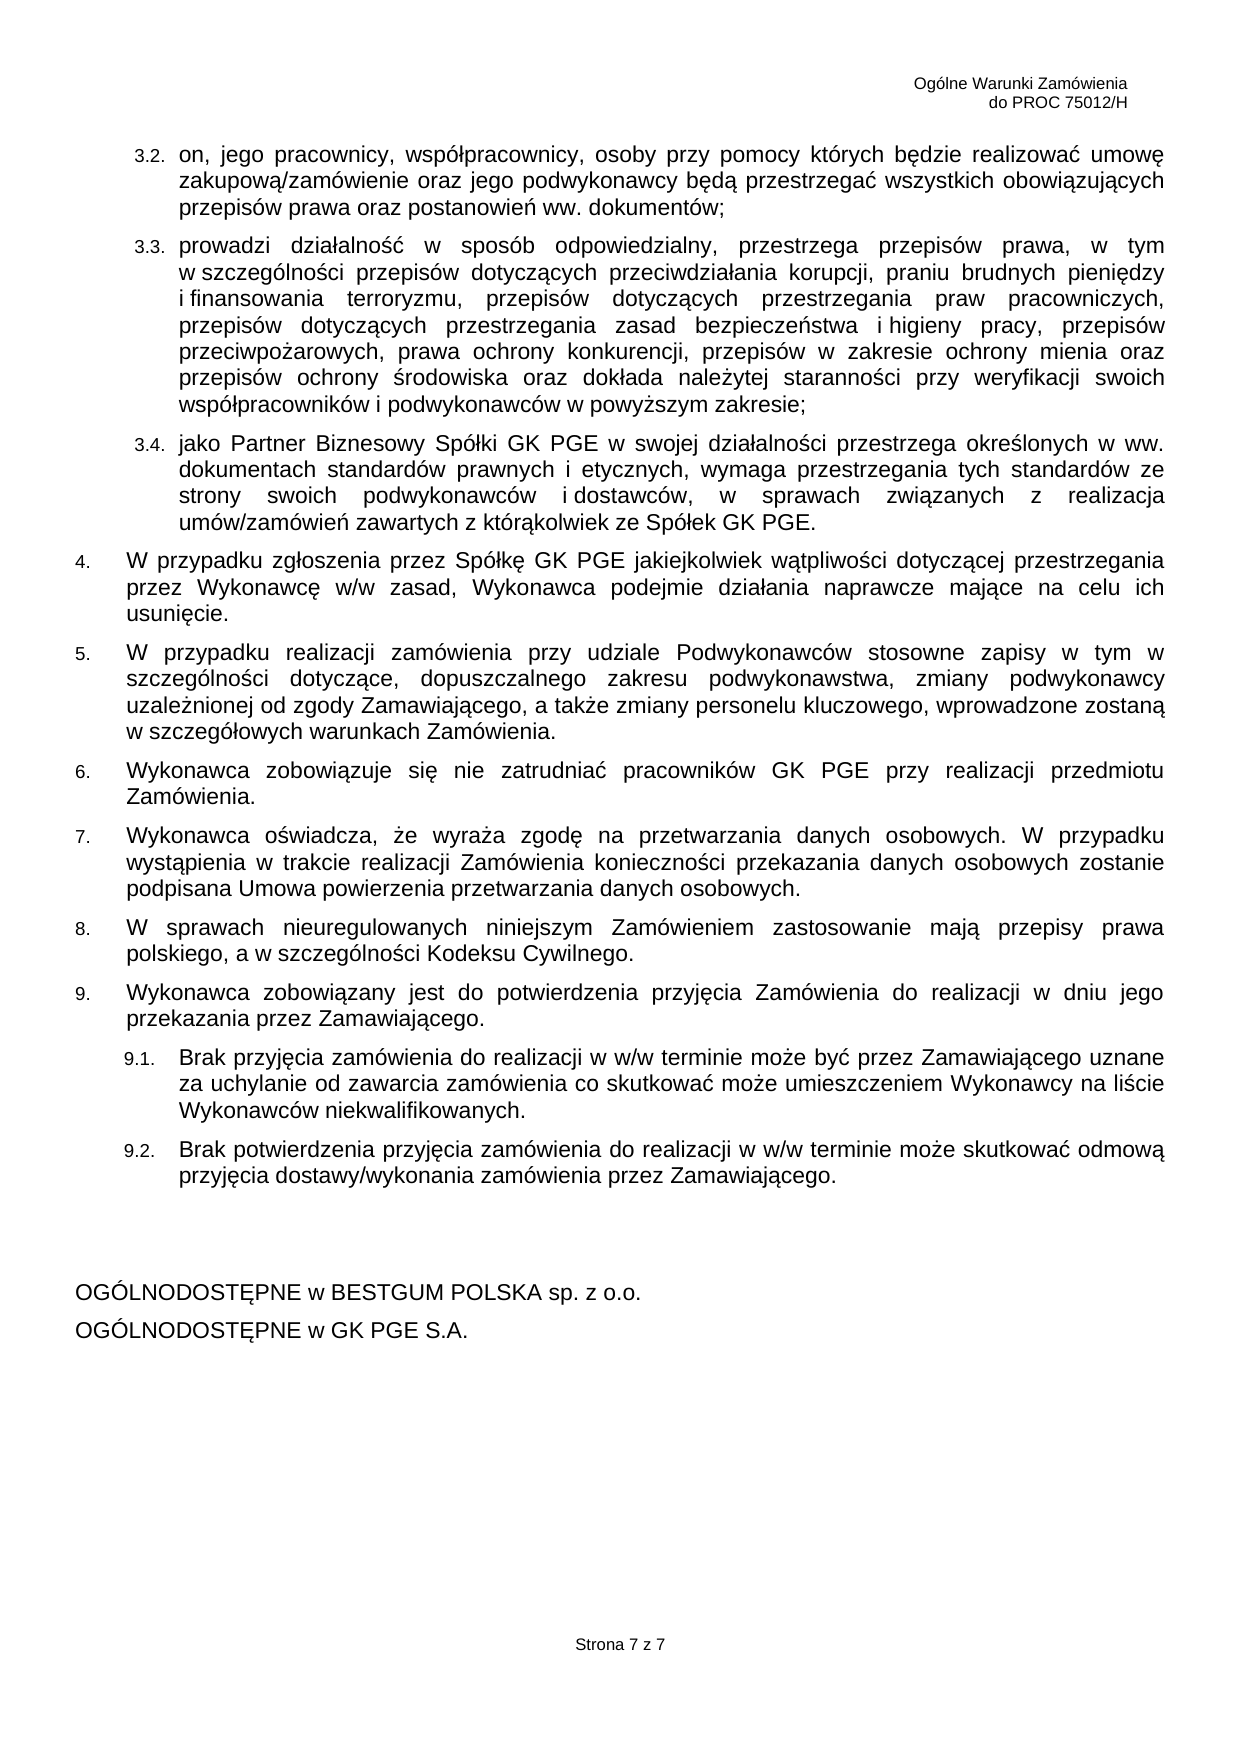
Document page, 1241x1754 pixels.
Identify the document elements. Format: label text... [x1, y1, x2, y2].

text OGÓLNODOSTĘPNE w BESTGUM POLSKA sp. z o.o. [75, 1278, 1165, 1305]
list W sprawach nieuregulowanych niniejszym Zamówieniem zastosowanie mają przepisy prawa polskiego, a w szczególności Kodeksu Cywilnego. [75, 914, 1165, 966]
list jako Partner Biznesowy Spółki GK PGE w swojej działalności przestrzega określonych w ww. dokumentach standardów prawnych i etycznych, wymaga przestrzegania tych standardów ze strony swoich podwykonawców i dostawców, w sprawach związanych z realizacja umów/zamówień zawartych z którąkolwiek ze Spółek GK PGE. [134, 429, 1165, 535]
list W przypadku zgłoszenia przez Spółkę GK PGE jakiejkolwiek wątpliwości dotyczącej przestrzegania przez Wykonawcę w/w zasad, Wykonawca podejmie działania naprawcze mające na celu ich usunięcie. [75, 547, 1165, 626]
list W przypadku realizacji zamówienia przy udziale Podwykonawców stosowne zapisy w tym w szczególności dotyczące, dopuszczalnego zakresu podwykonawstwa, zmiany podwykonawcy uzależnionej od zgody Zamawiającego, a także zmiany personelu kluczowego, wprowadzone zostaną w szczegółowych warunkach Zamówienia. [75, 639, 1165, 744]
list Wykonawca oświadcza, że wyraża zgodę na przetwarzania danych osobowych. W przypadku wystąpienia w trakcie realizacji Zamówienia konieczności przekazania danych osobowych zostanie podpisana Umowa powierzenia przetwarzania danych osobowych. [75, 822, 1165, 901]
list Wykonawca zobowiązany jest do potwierdzenia przyjęcia Zamówienia do realizacji w dniu jego przekazania przez Zamawiającego. [75, 979, 1165, 1032]
list prowadzi działalność w sposób odpowiedzialny, przestrzega przepisów prawa, w tym w szczególności przepisów dotyczących przeciwdziałania korupcji, praniu brudnych pieniędzy i finansowania terroryzmu, przepisów dotyczących przestrzegania praw pracowniczych, przepisów dotyczących przestrzegania zasad bezpieczeństwa i higieny pracy, przepisów przeciwpożarowych, prawa ochrony konkurencji, przepisów w zakresie ochrony mienia oraz przepisów ochrony środowiska oraz dokłada należytej staranności przy weryfikacji swoich współpracowników i podwykonawców w powyższym zakresie; [134, 232, 1165, 417]
list on, jego pracownicy, współpracownicy, osoby przy pomocy których będzie realizować umowę zakupową/zamówienie oraz jego podwykonawcy będą przestrzegać wszystkich obowiązujących przepisów prawa oraz postanowień ww. dokumentów; [134, 141, 1165, 220]
list Brak przyjęcia zamówienia do realizacji w w/w terminie może być przez Zamawiającego uznane za uchylanie od zawarcia zamówienia co skutkować może umieszczeniem Wykonawcy na liście Wykonawców niekwalifikowanych. [124, 1044, 1165, 1123]
text OGÓLNODOSTĘPNE w GK PGE S.A. [75, 1317, 1165, 1344]
list Brak potwierdzenia przyjęcia zamówienia do realizacji w w/w terminie może skutkować odmową przyjęcia dostawy/wykonania zamówienia przez Zamawiającego. [124, 1136, 1165, 1188]
list Wykonawca zobowiązuje się nie zatrudniać pracowników GK PGE przy realizacji przedmiotu Zamówienia. [75, 757, 1165, 809]
